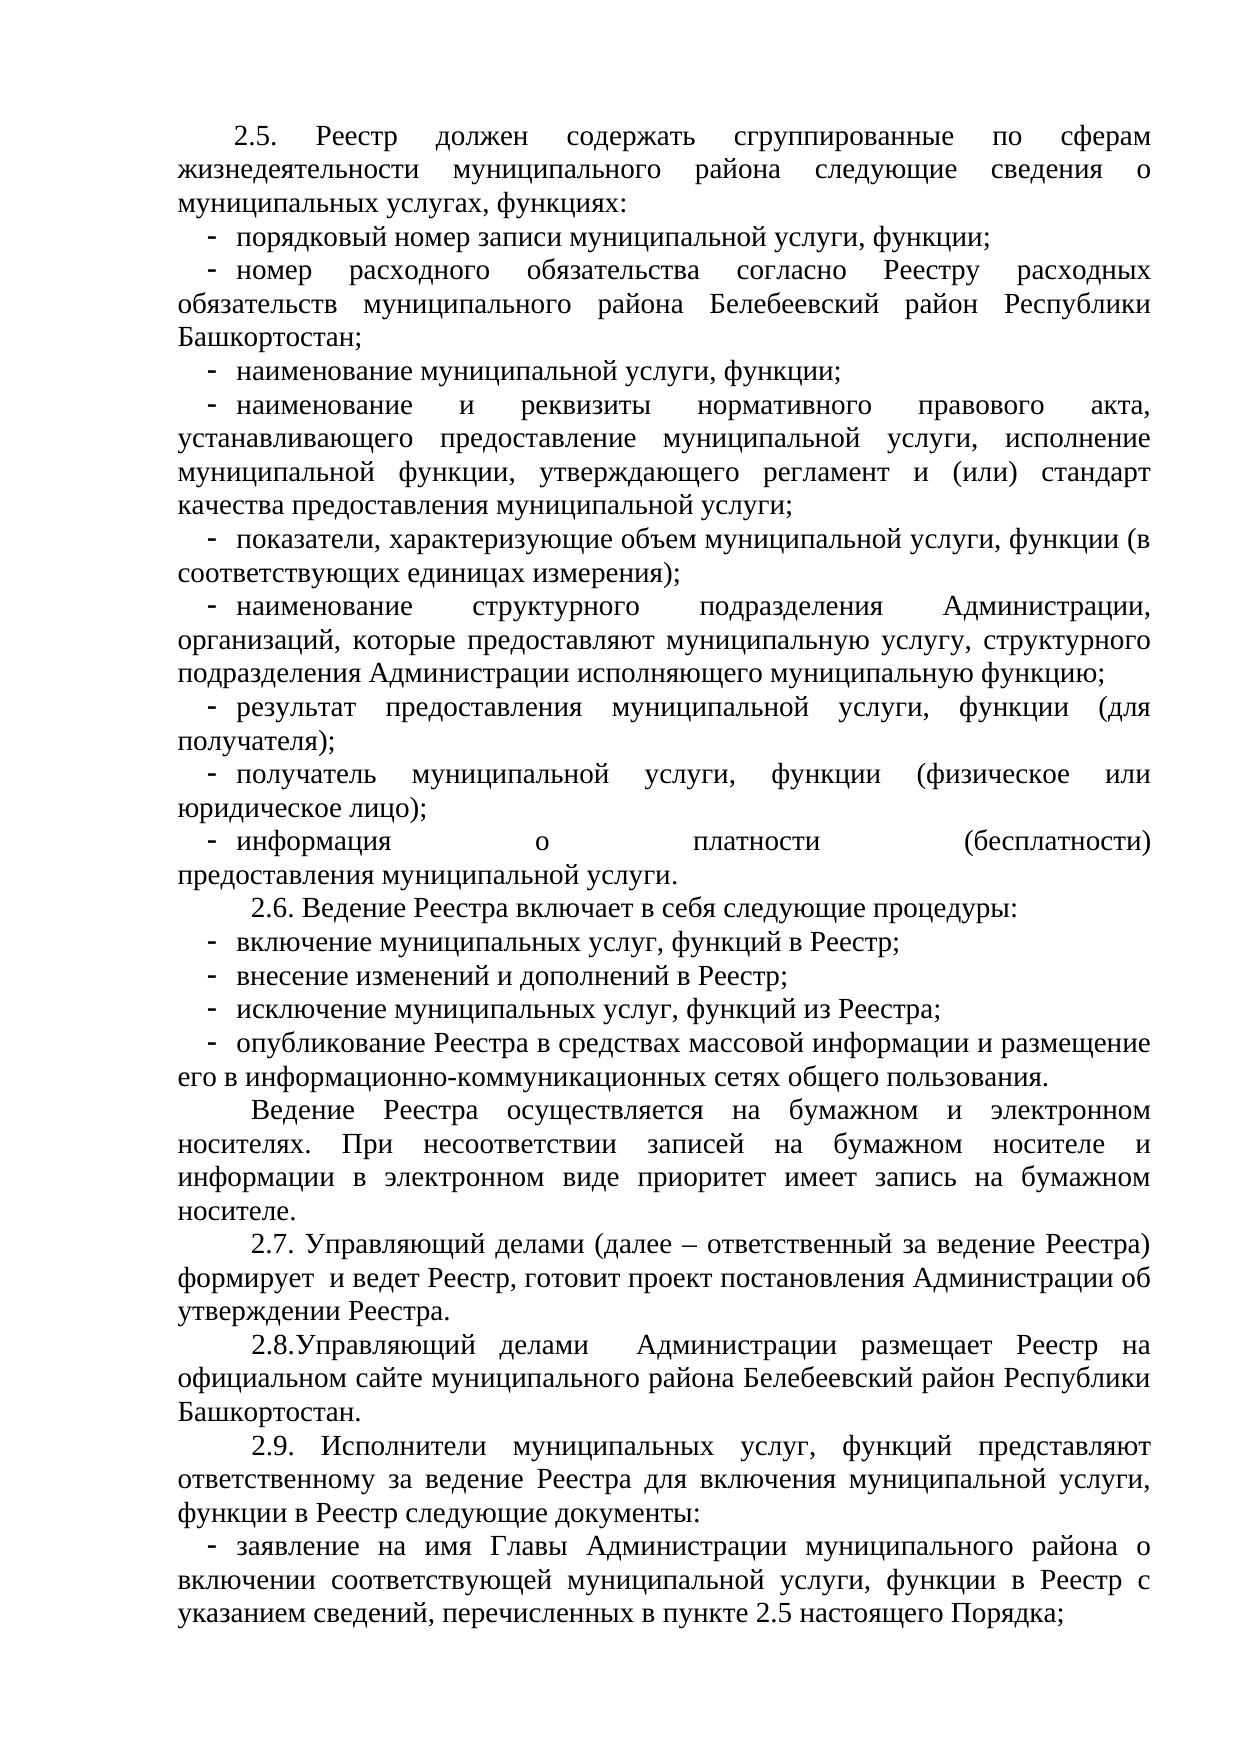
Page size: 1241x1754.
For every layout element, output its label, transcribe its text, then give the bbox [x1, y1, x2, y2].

list наименование муниципальной услуги, функции; [177, 353, 1152, 387]
list номер расходного обязательства согласно Реестру расходных обязательств муниципального района Белебеевский район Республики Башкортостан; [177, 252, 1152, 353]
list опубликование Реестра в средствах массовой информации и размещение его в информационно-коммуникационных сетях общего пользования. [177, 1025, 1152, 1092]
list исключение муниципальных услуг, функций из Реестра; [177, 991, 1152, 1025]
list наименование и реквизиты нормативного правового акта, устанавливающего предоставление муниципальной услуги, исполнение муниципальной функции, утверждающего регламент и (или) стандарт качества предоставления муниципальной услуги; [177, 387, 1152, 521]
list заявление на имя Главы Администрации муниципального района о включении соответствующей муниципальной услуги, функции в Реестр с указанием сведений, перечисленных в пункте 2.5 настоящего Порядка; [177, 1528, 1152, 1629]
list показатели, характеризующие объем муниципальной услуги, функции (в соответствующих единицах измерения); [177, 521, 1152, 588]
text 2.6. Ведение Реестра включает в себя следующие процедуры: [177, 891, 1152, 924]
text 2.7. Управляющий делами (далее – ответственный за ведение Реестра) формирует и ведет Реестр, готовит проект постановления Администрации об утверждении Реестра. [177, 1226, 1152, 1327]
text 2.8.Управляющий делами Администрации размещает Реестр на официальном сайте муниципального района Белебеевский район Республики Башкортостан. [177, 1327, 1152, 1428]
list информация о платности (бесплатности) предоставления муниципальной услуги. [177, 823, 1152, 891]
list получатель муниципальной услуги, функции (физическое или юридическое лицо); [177, 756, 1152, 823]
list внесение изменений и дополнений в Реестр; [177, 958, 1152, 991]
text 2.5. Реестр должен содержать сгруппированные по сферам жизнедеятельности муниципального района следующие сведения о муниципальных услугах, функциях: [177, 118, 1152, 219]
list порядковый номер записи муниципальной услуги, функции; [177, 219, 1152, 252]
text Ведение Реестра осуществляется на бумажном и электронном носителях. При несоответствии записей на бумажном носителе и информации в электронном виде приоритет имеет запись на бумажном носителе. [177, 1092, 1152, 1226]
list наименование структурного подразделения Администрации, организаций, которые предоставляют муниципальную услугу, структурного подразделения Администрации исполняющего муниципальную функцию; [177, 588, 1152, 689]
list включение муниципальных услуг, функций в Реестр; [177, 924, 1152, 958]
list результат предоставления муниципальной услуги, функции (для получателя); [177, 689, 1152, 756]
text 2.9. Исполнители муниципальных услуг, функций представляют ответственному за ведение Реестра для включения муниципальной услуги, функции в Реестр следующие документы: [177, 1428, 1152, 1528]
